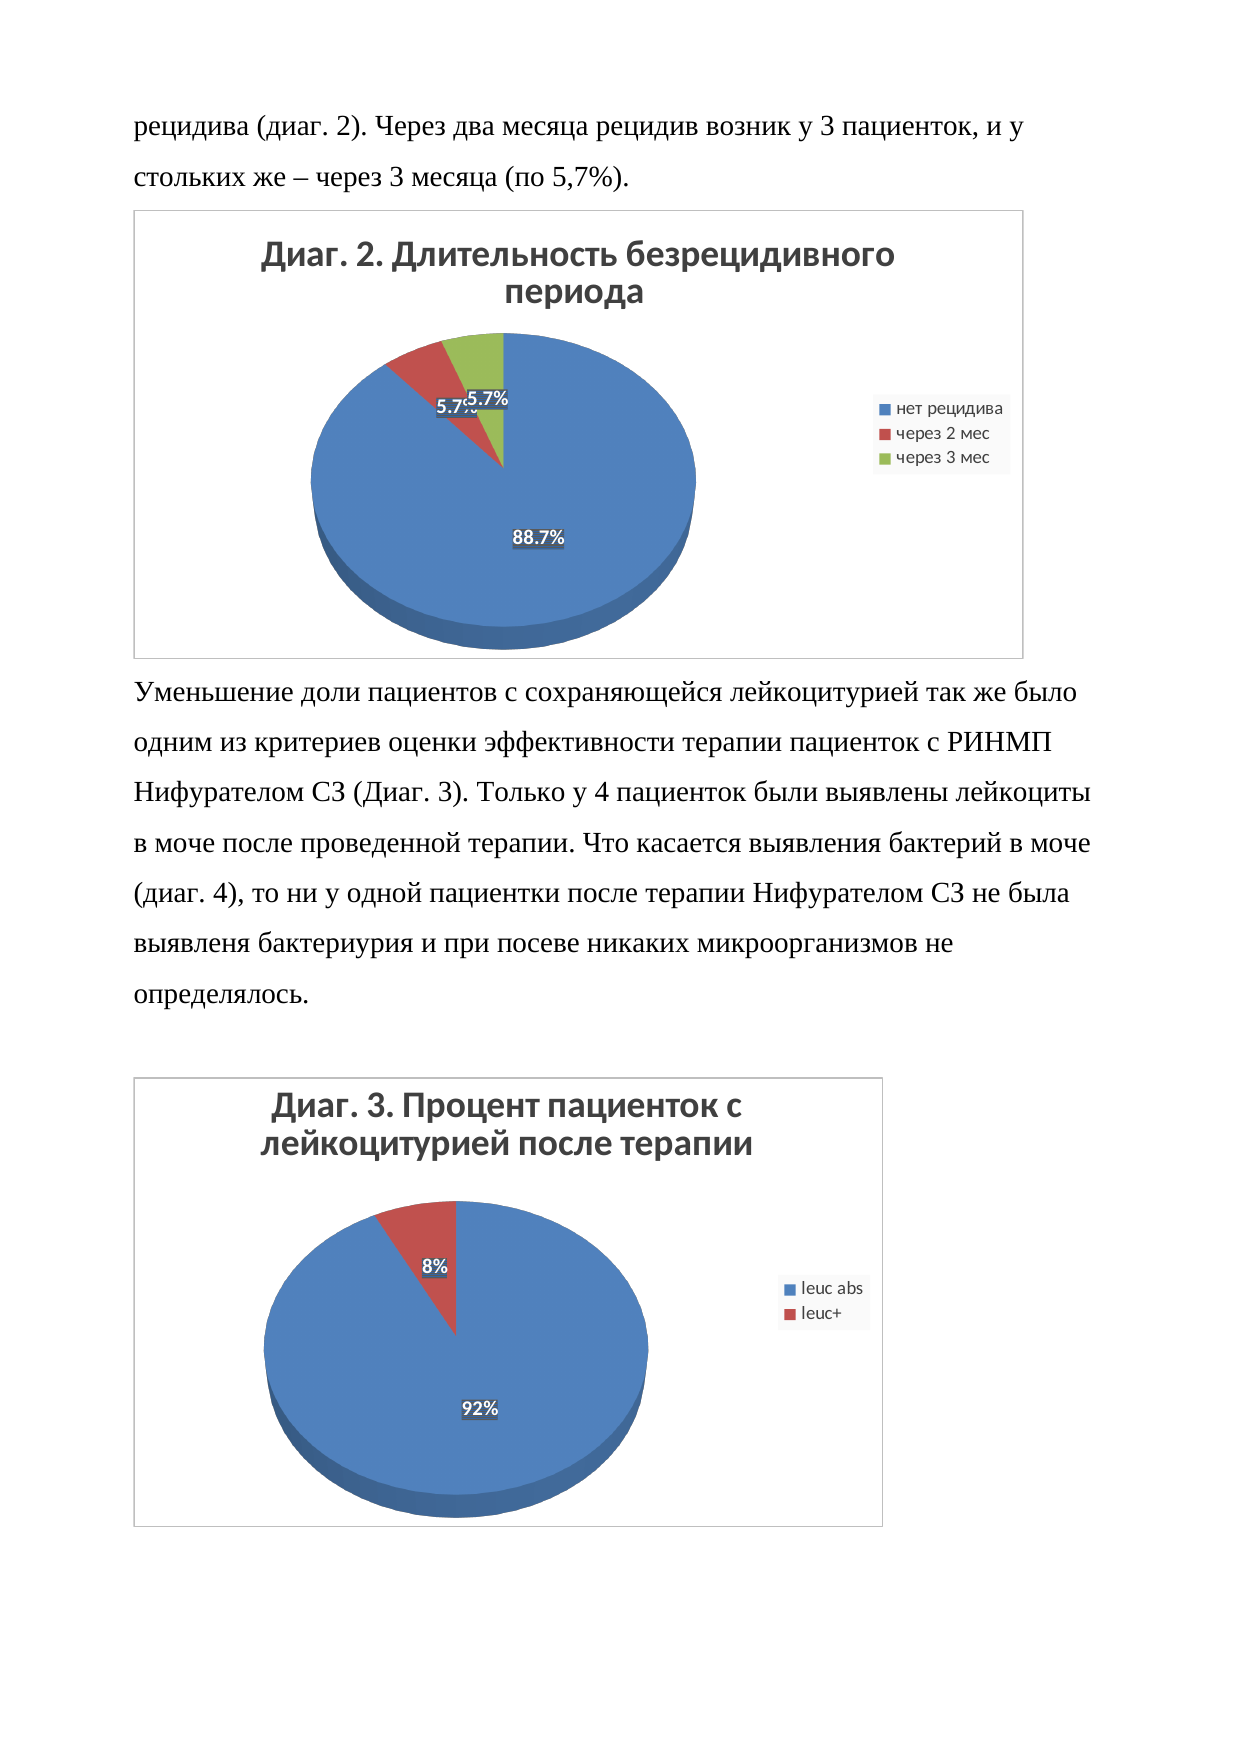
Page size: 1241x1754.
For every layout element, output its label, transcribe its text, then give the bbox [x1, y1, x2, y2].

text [133, 108, 1109, 192]
text Уменьшение доли пациентов с сохраняющейся лейкоцитурией так же было одним из критериев оценки эффективности терапии пациенток с РИНМП Нифурателом СЗ (Диаг. 3). Только у 4 пациенток были выявлены лейкоциты в моче после проведенной терапии. Что касается выявления бактерий в моче (диаг. 4), то ни у одной пациентки после терапии Нифурателом СЗ не была выявленя бактериурия и при посеве никаких микроорганизмов не определялось. [133, 674, 1109, 1009]
